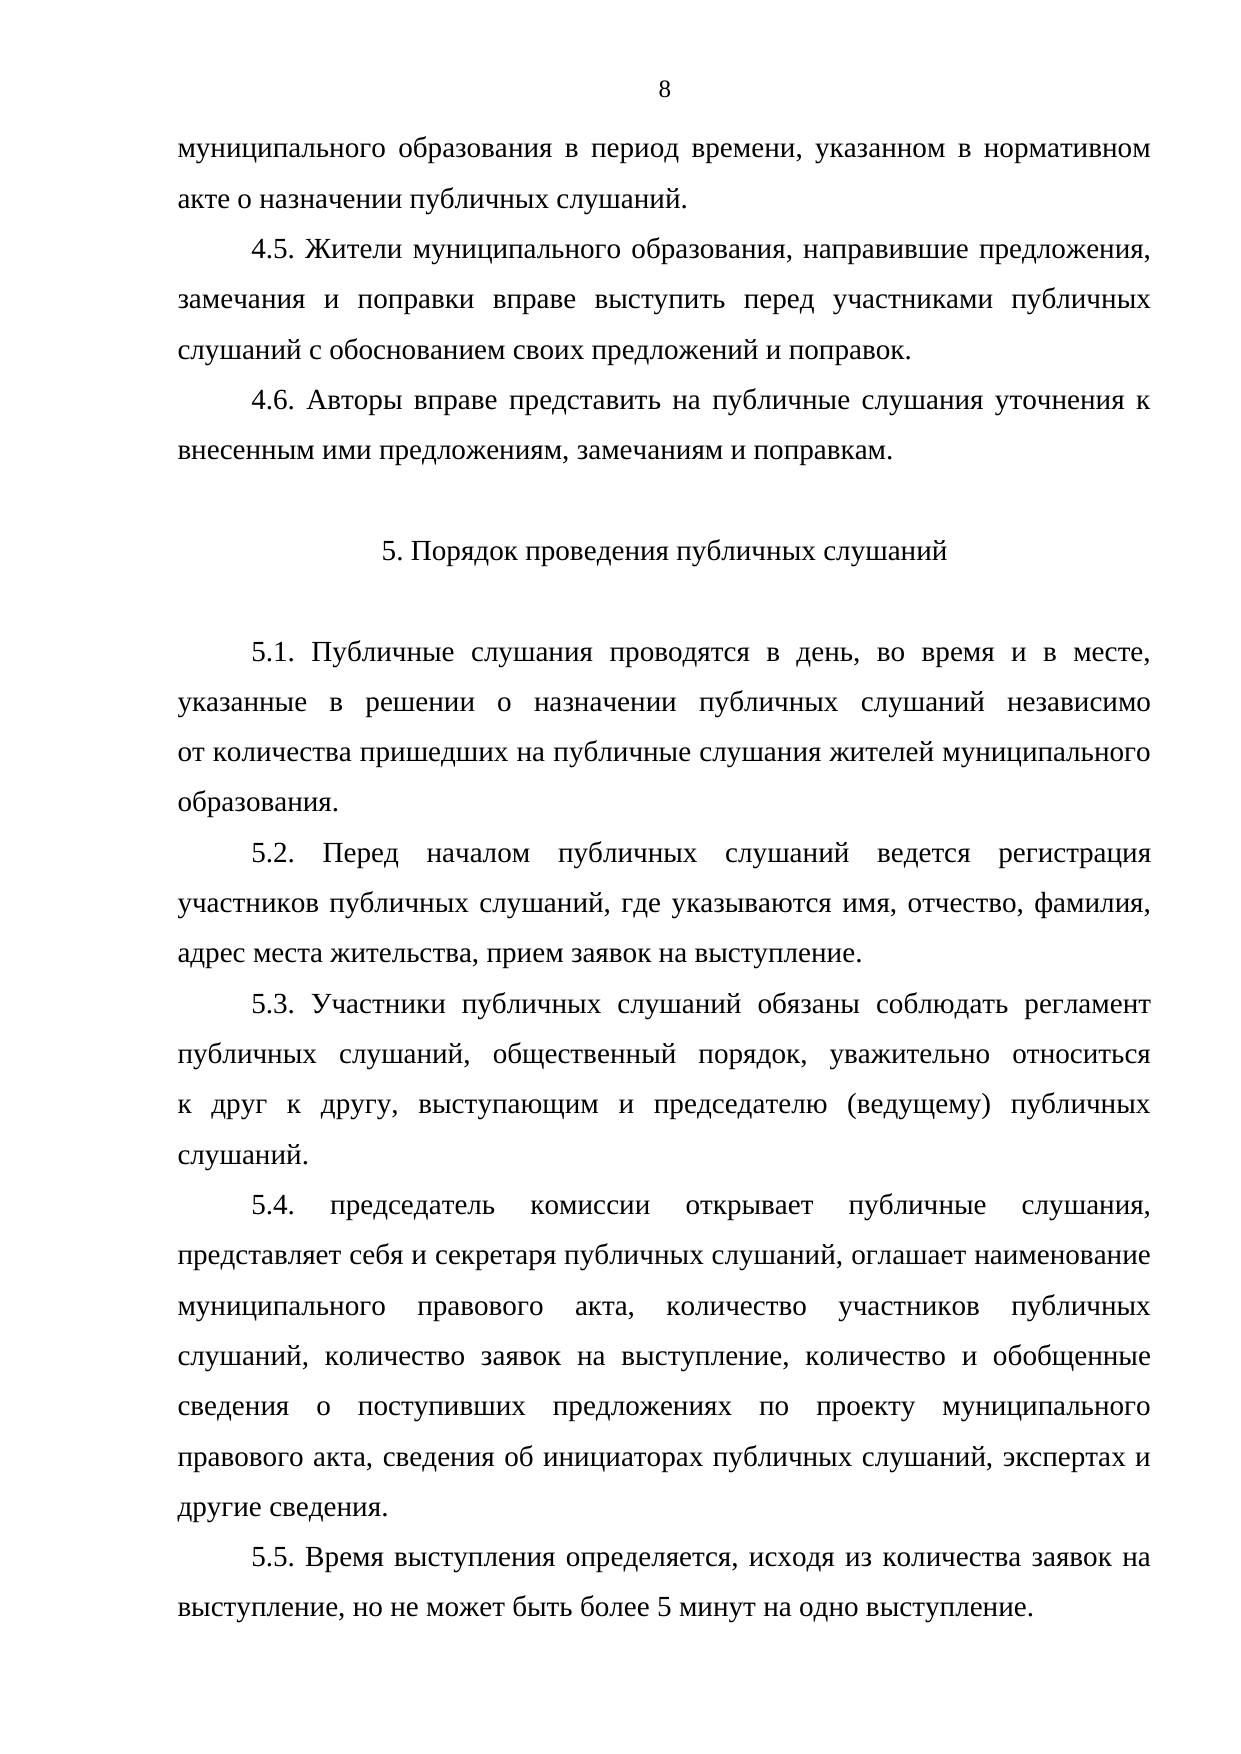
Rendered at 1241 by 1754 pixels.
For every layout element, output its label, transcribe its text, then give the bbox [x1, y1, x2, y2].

text 4.5. Жители муниципального образования, направившие предложения, замечания и поправки вправе выступить перед участниками публичных слушаний с обоснованием своих предложений и поправок. [177, 231, 1152, 365]
text 4.6. Авторы вправе представить на публичные слушания уточнения к внесенным ими предложениям, замечаниям и поправкам. [177, 382, 1152, 466]
text 5.5. Время выступления определяется, исходя из количества заявок на выступление, но не может быть более 5 минут на одно выступление. [177, 1539, 1152, 1623]
text 5.4. председатель комиссии открывает публичные слушания, представляет себя и секретаря публичных слушаний, оглашает наименование муниципального правового акта, количество участников публичных слушаний, количество заявок на выступление, количество и обобщенные сведения о поступивших предложениях по проекту муниципального правового акта, сведения об инициаторах публичных слушаний, экспертах и другие сведения. [177, 1187, 1152, 1522]
text 5. Порядок проведения публичных слушаний [177, 533, 1152, 567]
text 5.1. Публичные слушания проводятся в день, во время и в месте, указанные в решении о назначении публичных слушаний независимо от количества пришедших на публичные слушания жителей муниципального образования. [177, 634, 1152, 818]
text 5.3. Участники публичных слушаний обязаны соблюдать регламент публичных слушаний, общественный порядок, уважительно относиться к друг к другу, выступающим и председателю (ведущему) публичных слушаний. [177, 986, 1152, 1170]
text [177, 131, 1152, 214]
text 5.2. Перед началом публичных слушаний ведется регистрация участников публичных слушаний, где указываются имя, отчество, фамилия, адрес места жительства, прием заявок на выступление. [177, 835, 1152, 969]
